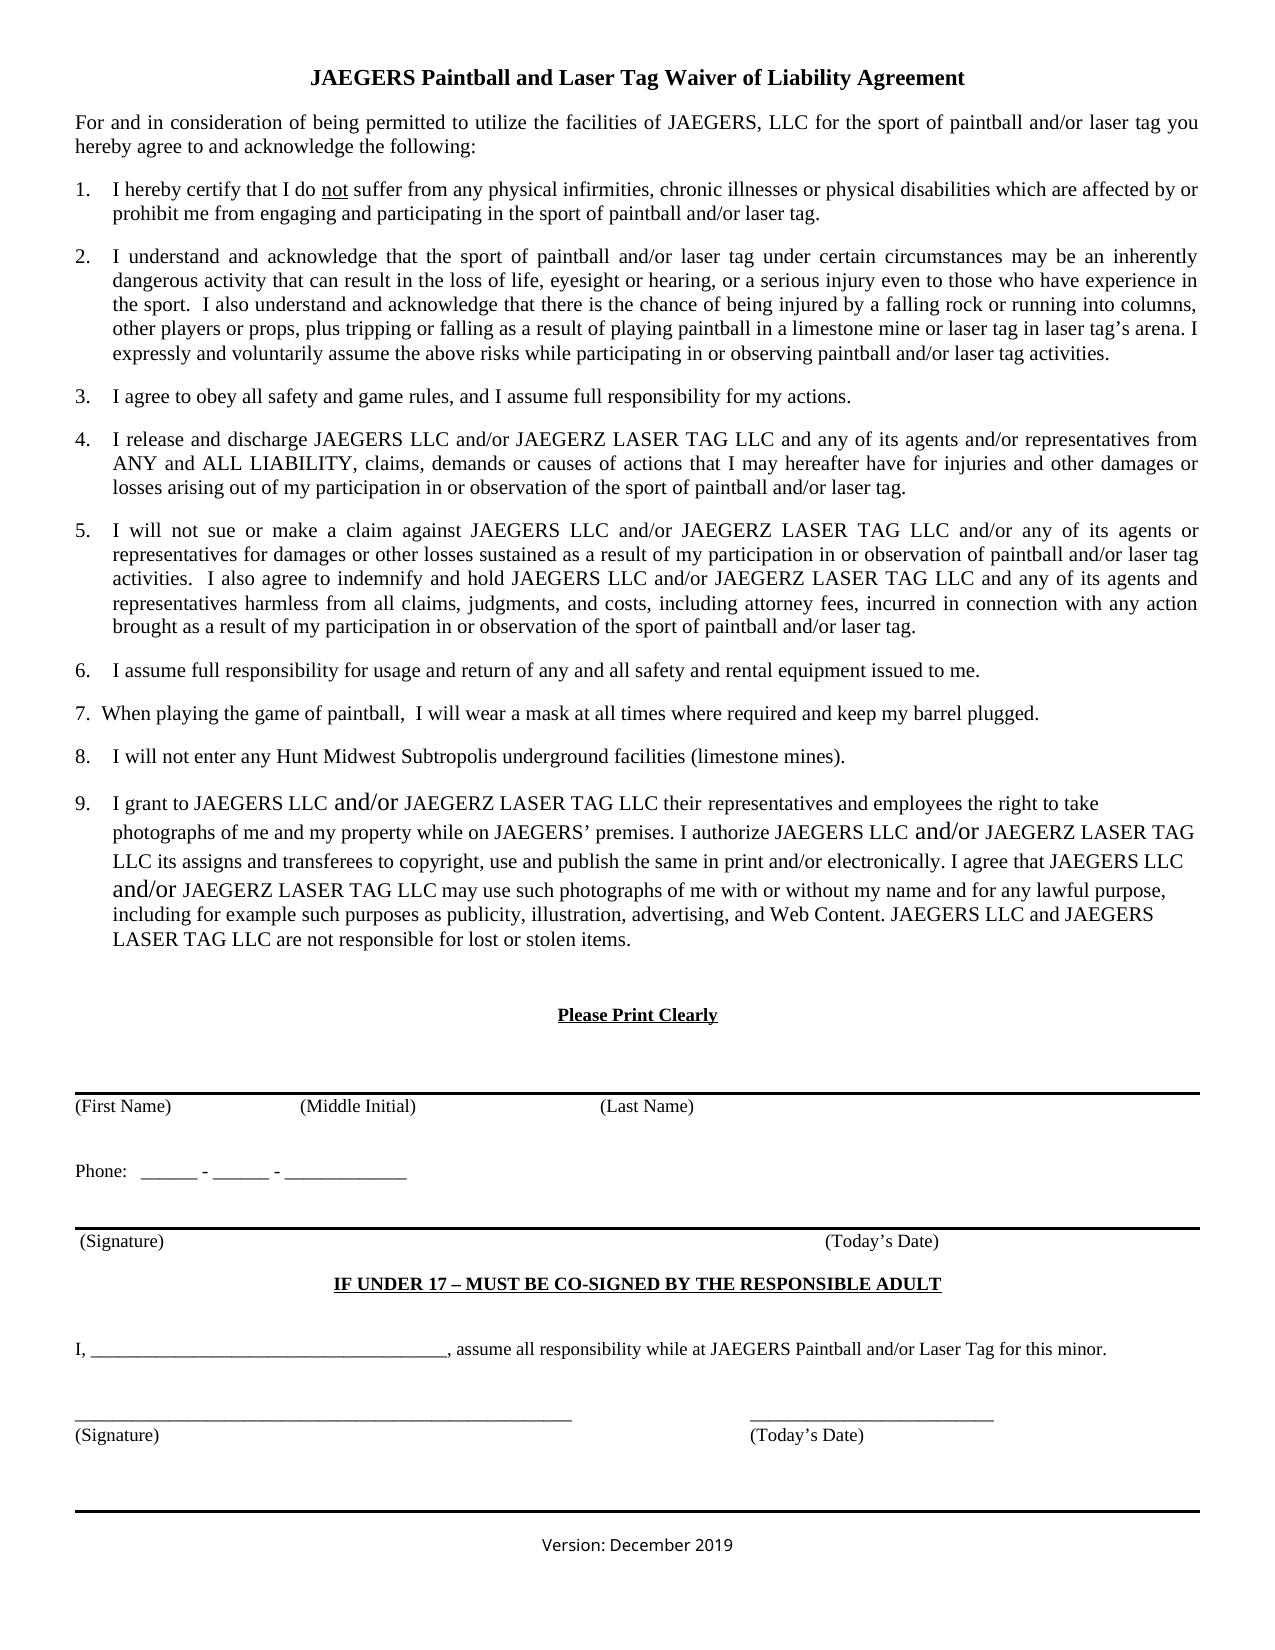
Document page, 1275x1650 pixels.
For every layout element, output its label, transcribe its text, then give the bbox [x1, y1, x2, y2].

text Phone: ______ - ______ - _____________ [75, 1160, 1200, 1181]
text (First Name) (Middle Initial) (Last Name) [75, 1095, 1200, 1117]
text (Signature) (Today’s Date) [75, 1424, 1200, 1510]
text (Signature) (Today’s Date) [75, 1230, 1200, 1251]
text 8. I will not enter any Hunt Midwest Subtropolis underground facilities (limestone mines). [75, 744, 1200, 768]
text 4. I release and discharge JAEGERS LLC and/or JAEGERZ LASER TAG LLC and any of its agents and/or representatives from ANY and ALL LIABILITY, claims, demands or causes of actions that I may hereafter have for injuries and other damages or losses arising out of my participation in or observation of the sport of paintball and/or laser tag. [75, 427, 1200, 499]
text _____________________________________________________ __________________________ [75, 1402, 1200, 1424]
text 1. I hereby certify that I do not suffer from any physical infirmities, chronic illnesses or physical disabilities which are affected by or prohibit me from engaging and participating in the sport of paintball and/or laser tag. [75, 177, 1200, 225]
text For and in consideration of being permitted to utilize the facilities of JAEGERS, LLC for the sport of paintball and/or laser tag you hereby agree to and acknowledge the following: [75, 109, 1200, 158]
text I, ______________________________________, assume all responsibility while at JAEGERS Paintball and/or Laser Tag for this minor. [75, 1338, 1200, 1359]
text Please Print Clearly [75, 1004, 1200, 1025]
text 2. I understand and acknowledge that the sport of paintball and/or laser tag under certain circumstances may be an inherently dangerous activity that can result in the loss of life, eyesight or hearing, or a serious injury even to those who have experience in the sport. I also understand and acknowledge that there is the chance of being injured by a falling rock or running into columns, other players or props, plus tripping or falling as a result of playing paintball in a limestone mine or laser tag in laser tag’s arena. I expressly and voluntarily assume the above risks while participating in or observing paintball and/or laser tag activities. [75, 244, 1200, 364]
text 5. I will not sue or make a claim against JAEGERS LLC and/or JAEGERZ LASER TAG LLC and/or any of its agents or representatives for damages or other losses sustained as a result of my participation in or observation of paintball and/or laser tag activities. I also agree to indemnify and hold JAEGERS LLC and/or JAEGERZ LASER TAG LLC and any of its agents and representatives harmless from all claims, judgments, and costs, including attorney fees, incurred in connection with any action brought as a result of my participation in or observation of the sport of paintball and/or laser tag. [75, 518, 1200, 638]
text IF UNDER 17 – MUST BE CO-SIGNED BY THE RESPONSIBLE ADULT [75, 1273, 1200, 1294]
text 3. I agree to obey all safety and game rules, and I assume full responsibility for my actions. [75, 384, 1200, 408]
text 9. I grant to JAEGERS LLC and/or JAEGERZ LASER TAG LLC their representatives and employees the right to take photographs of me and my property while on JAEGERS’ premises. I authorize JAEGERS LLC and/or JAEGERZ LASER TAG LLC its assigns and transferees to copyright, use and publish the same in print and/or electronically. I agree that JAEGERS LLC and/or JAEGERZ LASER TAG LLC may use such photographs of me with or without my name and for any lawful purpose, including for example such purposes as publicity, illustration, advertising, and Web Content. JAEGERS LLC and JAEGERS LASER TAG LLC are not responsible for lost or stolen items. [75, 787, 1200, 951]
text 6. I assume full responsibility for usage and return of any and all safety and rental equipment issued to me. [75, 658, 1200, 682]
text 7. When playing the game of paintball, I will wear a mask at all times where required and keep my barrel plugged. [75, 701, 1200, 725]
text JAEGERS Paintball and Laser Tag Waiver of Liability Agreement [75, 64, 1200, 90]
